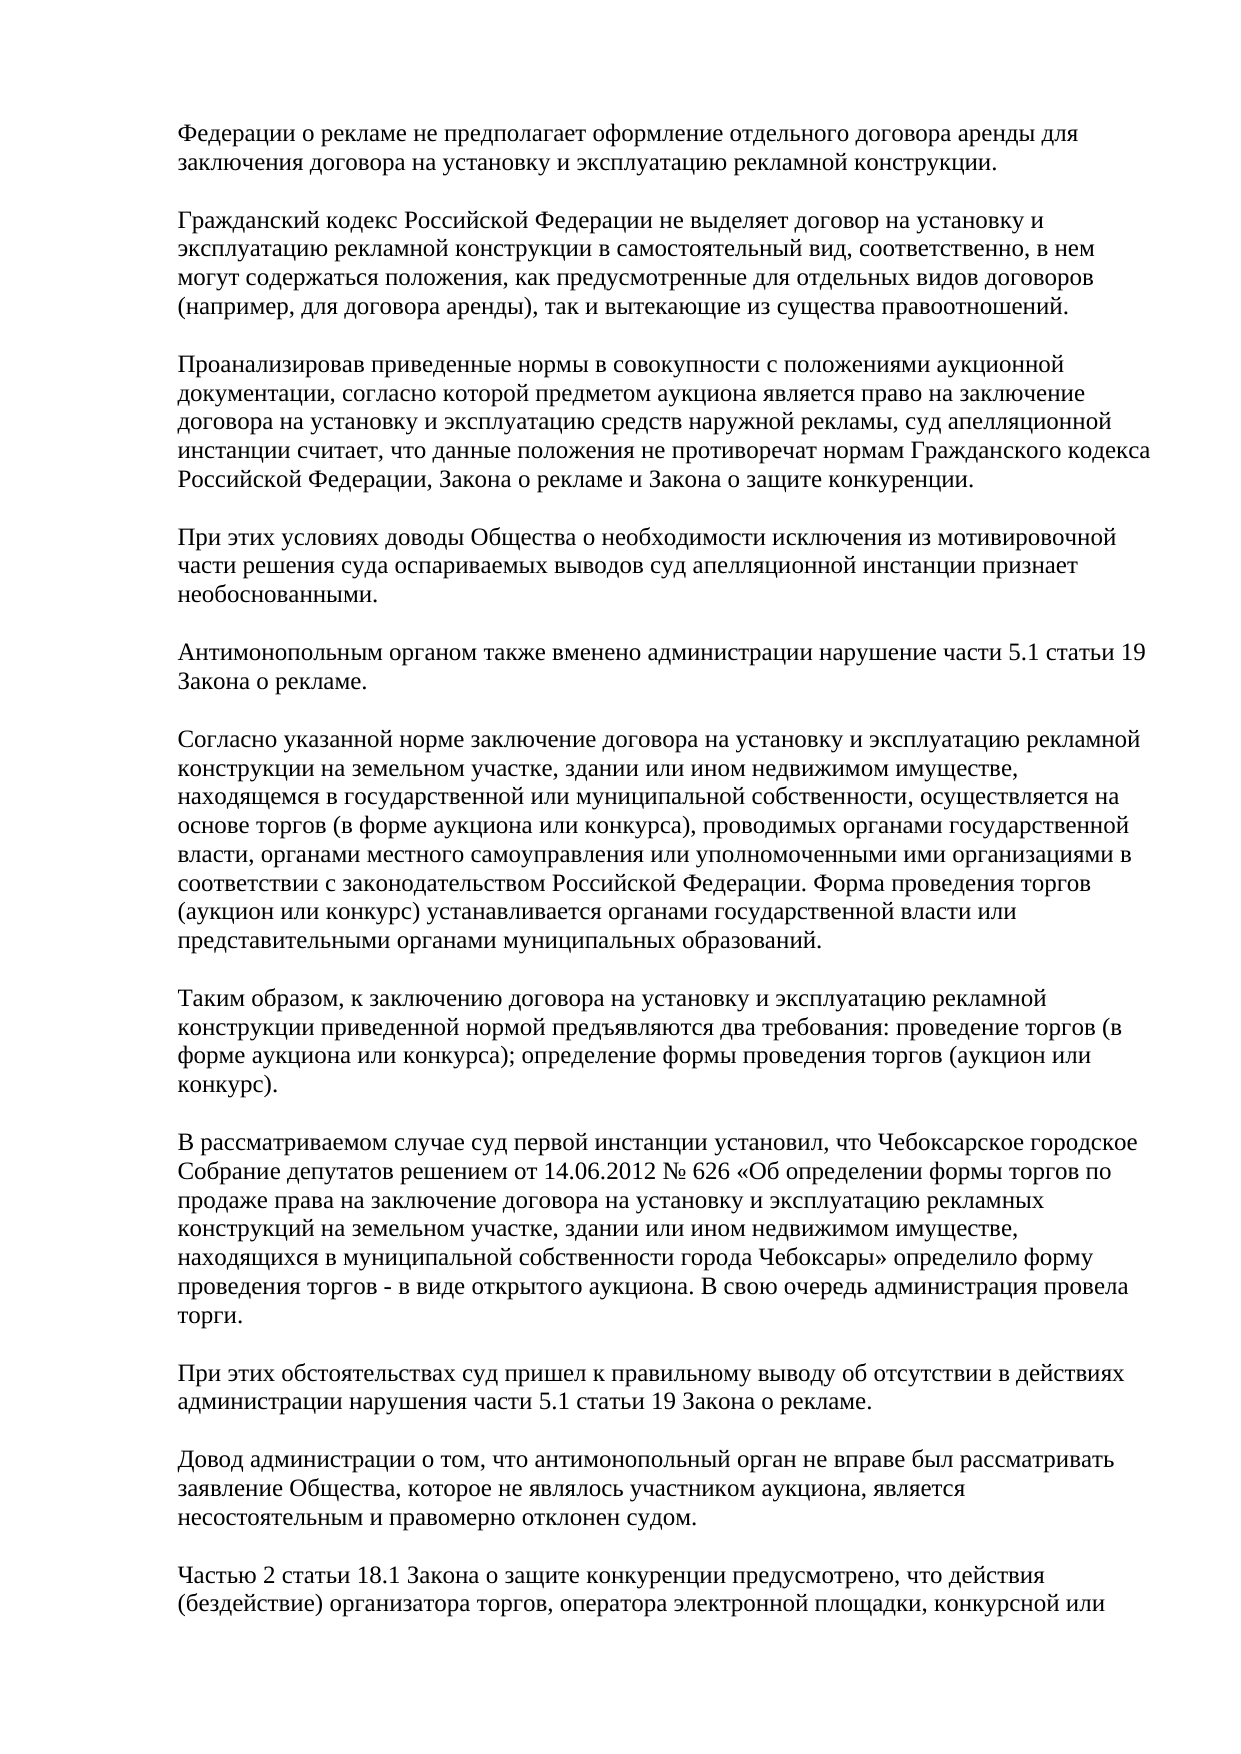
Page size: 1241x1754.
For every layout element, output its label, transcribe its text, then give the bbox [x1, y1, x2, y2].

text Согласно указанной норме заключение договора на установку и эксплуатацию рекламной конструкции на земельном участке, здании или ином недвижимом имуществе, находящемся в государственной или муниципальной собственности, осуществляется на основе торгов (в форме аукциона или конкурса), проводимых органами государственной власти, органами местного самоуправления или уполномоченными ими организациями в соответствии с законодательством Российской Федерации. Форма проведения торгов (аукцион или конкурс) устанавливается органами государственной власти или представительными органами муниципальных образований. [177, 724, 1152, 954]
text Довод администрации о том, что антимонопольный орган не вправе был рассматривать заявление Общества, которое не являлось участником аукциона, является несостоятельным и правомерно отклонен судом. [177, 1444, 1152, 1531]
text В рассматриваемом случае суд первой инстанции установил, что Чебоксарское городское Собрание депутатов решением от 14.06.2012 № 626 «Об определении формы торгов по продаже права на заключение договора на установку и эксплуатацию рекламных конструкций на земельном участке, здании или ином недвижимом имуществе, находящихся в муниципальной собственности города Чебоксары» определило форму проведения торгов - в виде открытого аукциона. В свою очередь администрация провела торги. [177, 1127, 1152, 1328]
text Гражданский кодекс Российской Федерации не выделяет договор на установку и эксплуатацию рекламной конструкции в самостоятельный вид, соответственно, в нем могут содержаться положения, как предусмотренные для отдельных видов договоров (например, для договора аренды), так и вытекающие из существа правоотношений. [177, 205, 1152, 320]
text При этих обстоятельствах суд пришел к правильному выводу об отсутствии в действиях администрации нарушения части 5.1 статьи 19 Закона о рекламе. [177, 1358, 1152, 1415]
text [177, 118, 1152, 176]
text Таким образом, к заключению договора на установку и эксплуатацию рекламной конструкции приведенной нормой предъявляются два требования: проведение торгов (в форме аукциона или конкурса); определение формы проведения торгов (аукцион или конкурс). [177, 983, 1152, 1098]
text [177, 1560, 1152, 1617]
text Проанализировав приведенные нормы в совокупности с положениями аукционной документации, согласно которой предметом аукциона является право на заключение договора на установку и эксплуатацию средств наружной рекламы, суд апелляционной инстанции считает, что данные положения не противоречат нормам Гражданского кодекса Российской Федерации, Закона о рекламе и Закона о защите конкуренции. [177, 349, 1152, 493]
text При этих условиях доводы Общества о необходимости исключения из мотивировочной части решения суда оспариваемых выводов суд апелляционной инстанции признает необоснованными. [177, 522, 1152, 608]
text Антимонопольным органом также вменено администрации нарушение части 5.1 статьи 19 Закона о рекламе. [177, 637, 1152, 695]
